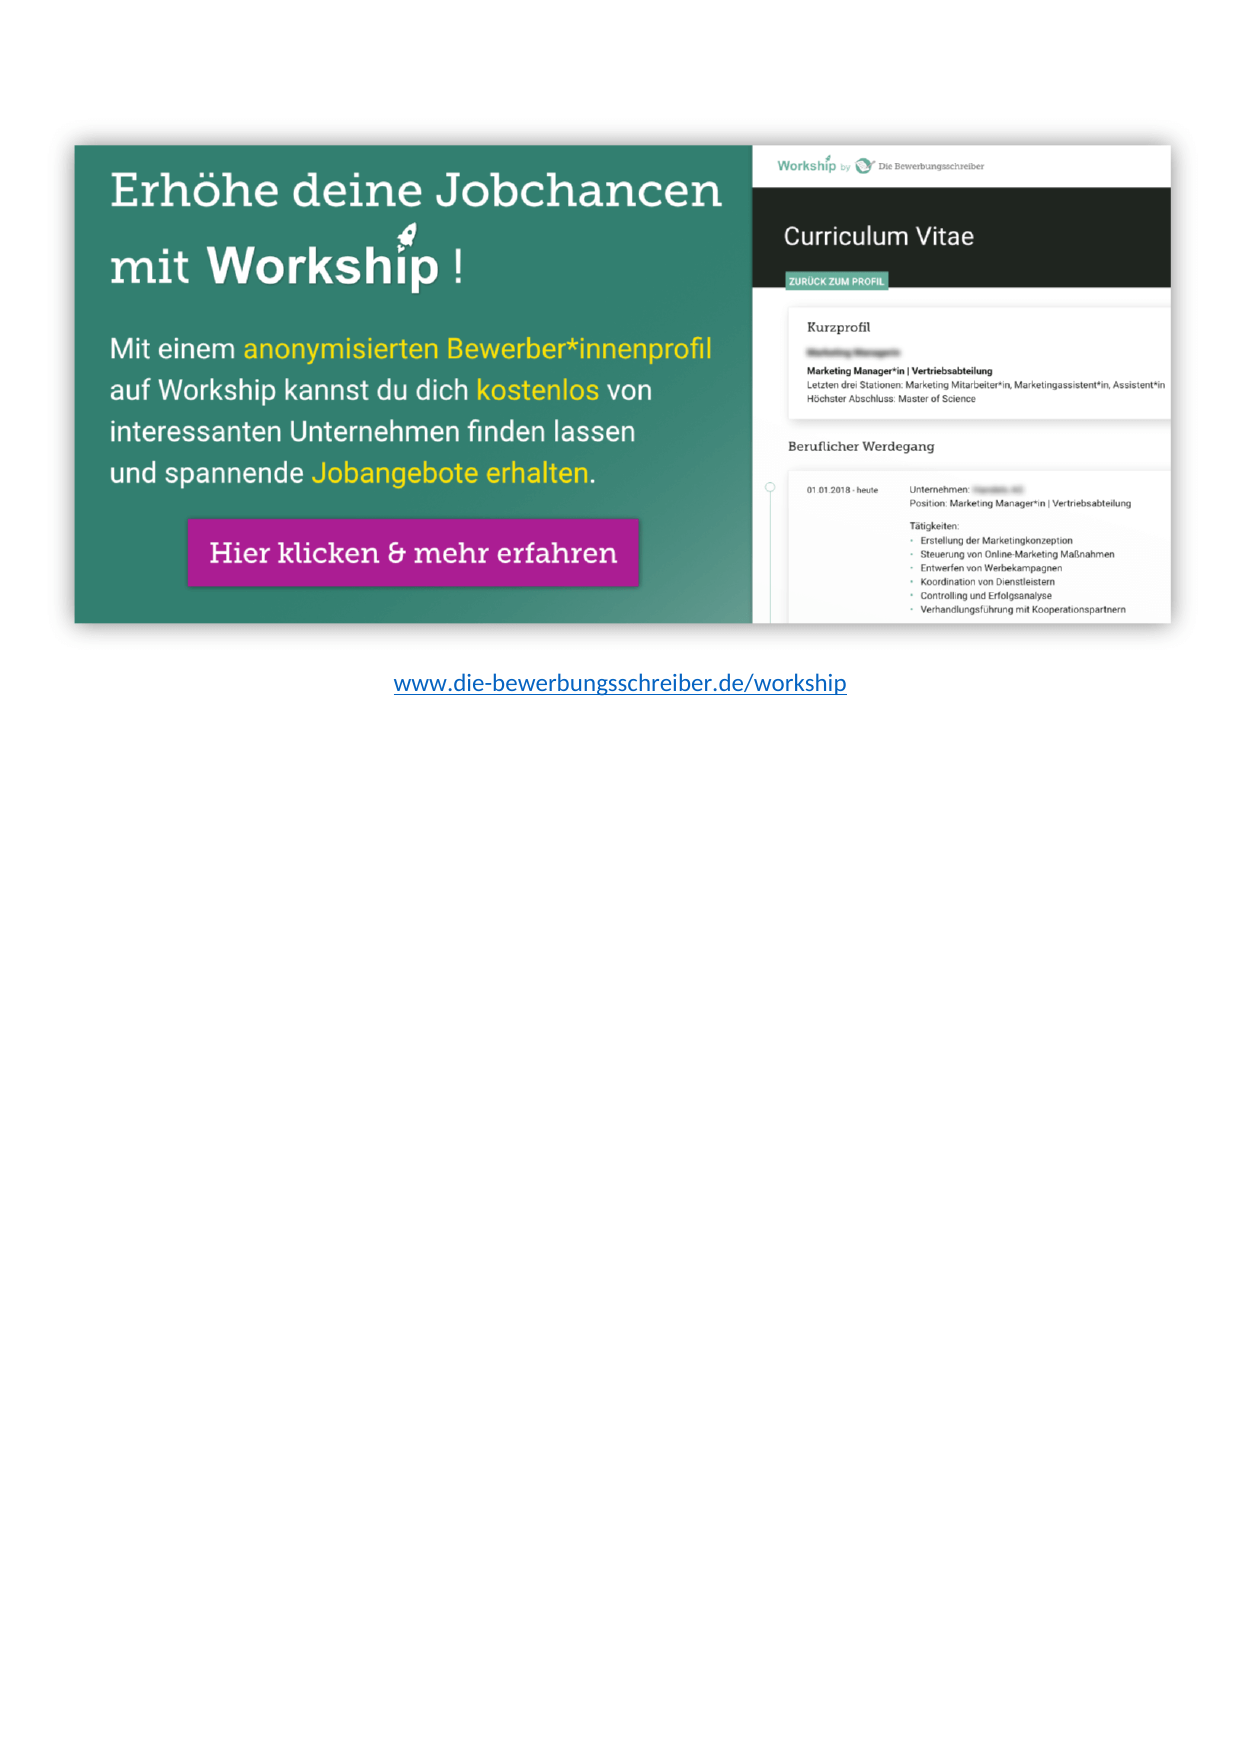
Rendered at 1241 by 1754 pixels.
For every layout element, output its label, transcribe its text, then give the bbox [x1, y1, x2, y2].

picture [47, 113, 1202, 651]
text www.die-bewerbungsschreiber.de/workship [136, 667, 1104, 698]
